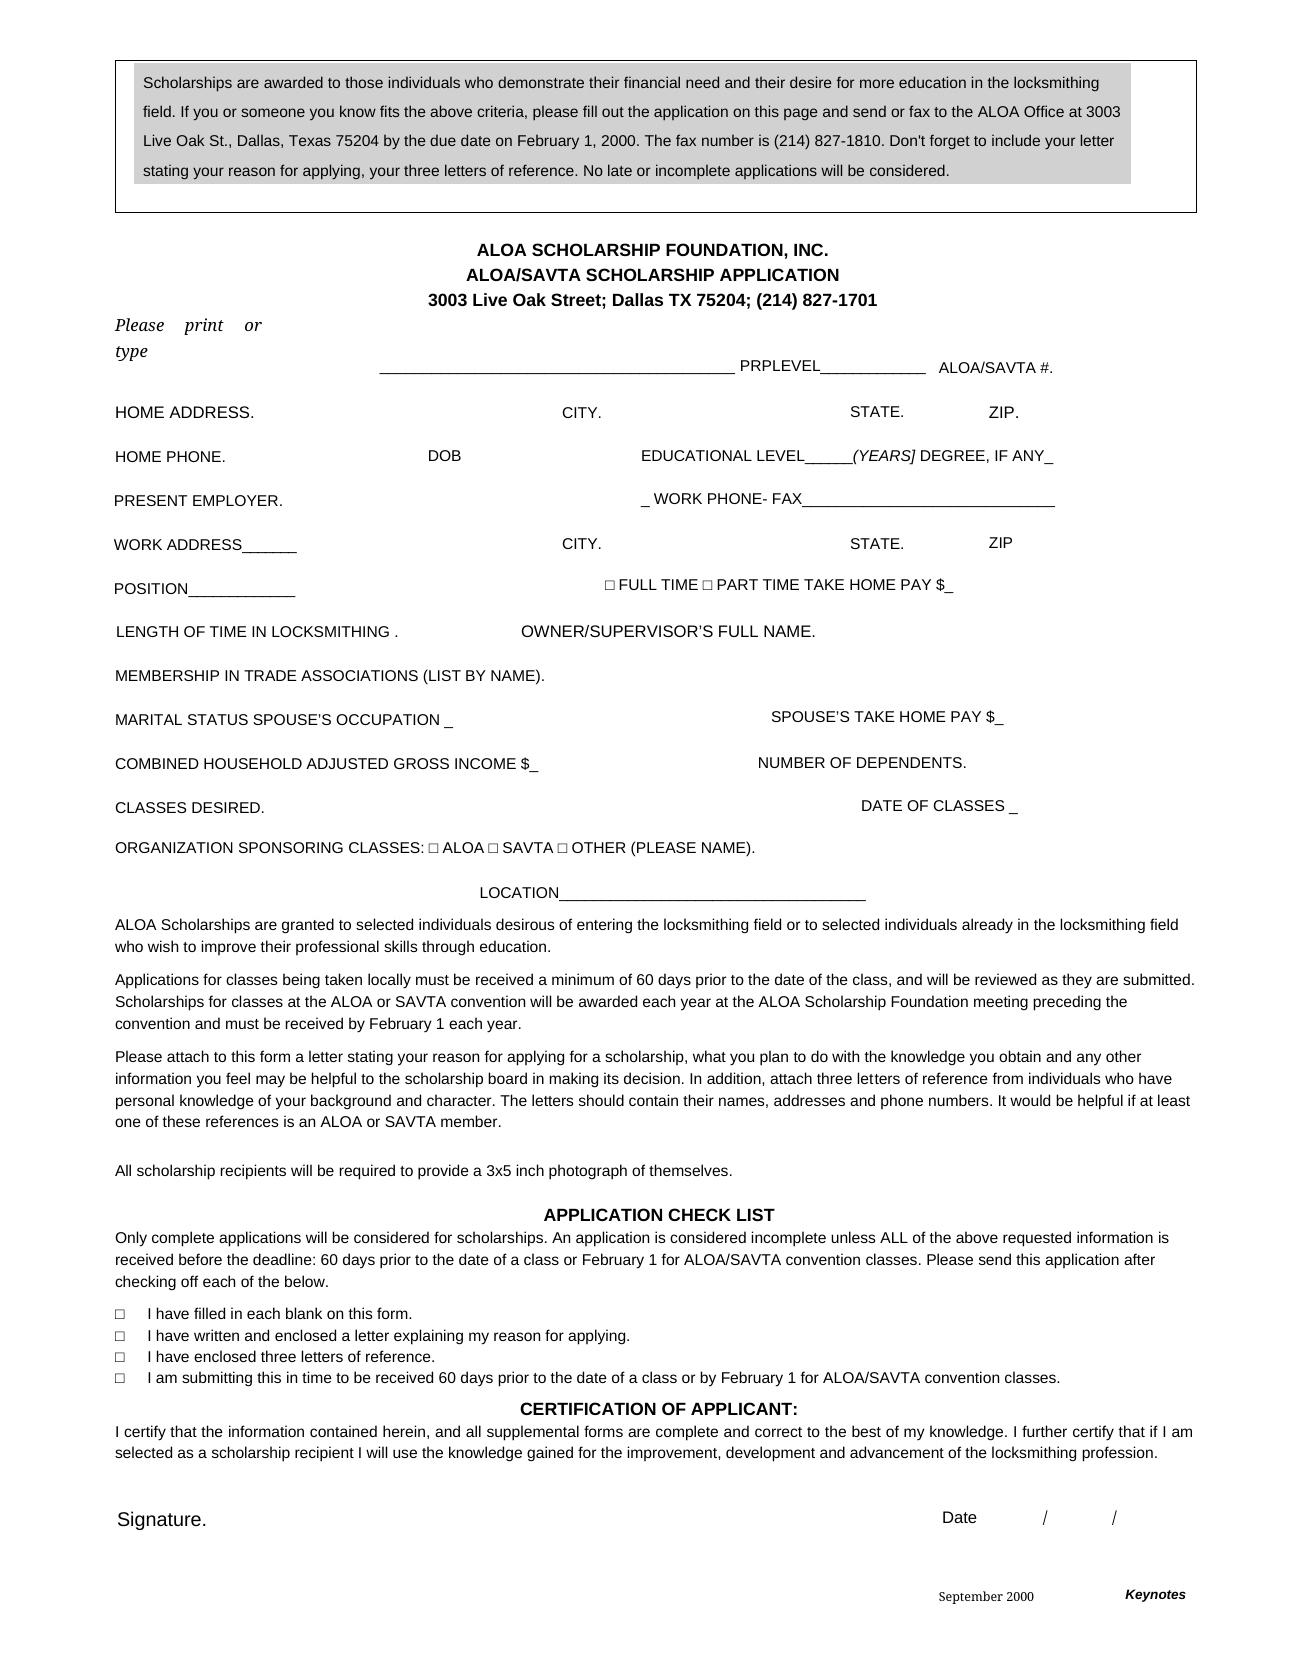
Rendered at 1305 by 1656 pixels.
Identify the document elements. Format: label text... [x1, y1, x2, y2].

text PRESENT EMPLOYER. [114, 471, 305, 515]
text CLASSES DESIRED. [115, 799, 265, 817]
text WORK ADDRESS [114, 515, 305, 559]
text HOME PHONE. [115, 448, 226, 466]
text September 2000 [939, 1584, 1034, 1605]
list I have enclosed three letters of reference. [115, 1345, 1197, 1366]
text ZIP. [989, 403, 1019, 422]
text Please print or type [115, 310, 262, 363]
text LENGTH OF TIME IN LOCKSMITHING . [116, 623, 399, 641]
text ZIP [989, 535, 1013, 552]
text CITY. [562, 404, 602, 422]
text _ WORK PHONE- FAX [641, 490, 1082, 508]
list I am submitting this in time to be received 60 days prior to the date of a class or by February 1 for ALOA/SAVTA convention classes. [115, 1366, 1197, 1388]
text ALOA Scholarships are granted to selected individuals desirous of entering the locksmithing field or to selected individuals already in the locksmithing field who wish to improve their professional skills through education. [115, 912, 1197, 957]
text DATE OF CLASSES _ [861, 798, 1018, 815]
text All scholarship recipients will be required to provide a 3x5 inch photograph of themselves. [115, 1163, 1197, 1180]
text DOB [428, 447, 462, 465]
text ORGANIZATION SPONSORING CLASSES: □ ALOA □ SAVTA □ OTHER (PLEASE NAME). [115, 840, 1197, 857]
text □ FULL TIME □ PART TIME TAKE HOME PAY $_ [605, 577, 954, 594]
text Scholarships are awarded to those individuals who demonstrate their financial need and their desire for more education in the locksmithing field. If you or someone you know fits the above criteria, please fill out the application on this page and send or fax to the ALOA Office at 3003 Live Oak St., Dallas, Texas 75204 by the due date on February 1, 2000. The fax number is (214) 827-1810. Don't forget to include your letter stating your reason for applying, your three letters of reference. No late or incomplete applications will be considered. [134, 63, 1131, 184]
text Only complete applications will be considered for scholarships. An application is considered incomplete unless ALL of the above requested information is received before the deadline: 60 days prior to the date of a class or February 1 for ALOA/SAVTA convention classes. Please send this application after checking off each of the below. [115, 1226, 1197, 1292]
text EDUCATIONAL LEVEL (YEARS] DEGREE, IF ANY_ [641, 448, 1082, 465]
text Date [942, 1509, 977, 1527]
text Signature. [117, 1508, 207, 1530]
text APPLICATION CHECK LIST [121, 1204, 1197, 1226]
text HOME ADDRESS. [115, 404, 255, 422]
list I have filled in each blank on this form. [115, 1303, 1197, 1324]
text MEMBERSHIP IN TRADE ASSOCIATIONS (LIST BY NAME). MARITAL STATUS SPOUSE’S OCCUPATION _ COMBINED HOUSEHOLD ADJUSTED GROSS INCOME $_ [115, 647, 605, 778]
text Please attach to this form a letter stating your reason for applying for a scholarship, what you plan to do with the knowledge you obtain and any other information you feel may be helpful to the scholarship board in making its decision. In addition, attach three letters of reference from individuals who have personal knowledge of your background and character. The letters should contain their names, addresses and phone numbers. It would be helpful if at least one of these references is an ALOA or SAVTA member. [115, 1045, 1197, 1132]
text LOCATION [479, 884, 1197, 902]
subtitle ALOA SCHOLARSHIP FOUNDATION, INC. ALOA/SAVTA SCHOLARSHIP APPLICATION 3003 Live Oak Street; Dallas TX 75204; (214) 827-1701 [380, 237, 926, 312]
text POSITION [114, 559, 305, 603]
list I have written and enclosed a letter explaining my reason for applying. [115, 1324, 1197, 1345]
text STATE. [850, 535, 904, 553]
text ALOA/SAVTA #. [939, 359, 1053, 377]
text SPOUSE’S TAKE HOME PAY $_ [771, 709, 1003, 726]
text Applications for classes being taken locally must be received a minimum of 60 days prior to the date of the class, and will be reviewed as they are submitted. Scholarships for classes at the ALOA or SAVTA convention will be awarded each year at the ALOA Scholarship Foundation meeting preceding the convention and must be received by February 1 each year. [115, 967, 1197, 1034]
text Keynotes [1125, 1588, 1186, 1603]
text I certify that the information contained herein, and all supplemental forms are complete and correct to the best of my knowledge. I further certify that if I am selected as a scholarship recipient I will use the knowledge gained for the improvement, development and advancement of the locksmithing profession. [115, 1419, 1197, 1463]
text OWNER/SUPERVISOR’S FULL NAME. [521, 623, 816, 641]
text PRPLEVEL [380, 357, 926, 375]
text CERTIFICATION OF APPLICANT: [121, 1397, 1197, 1419]
text NUMBER OF DEPENDENTS. [758, 754, 967, 772]
text STATE. [850, 403, 904, 421]
text CITY. [562, 535, 602, 553]
